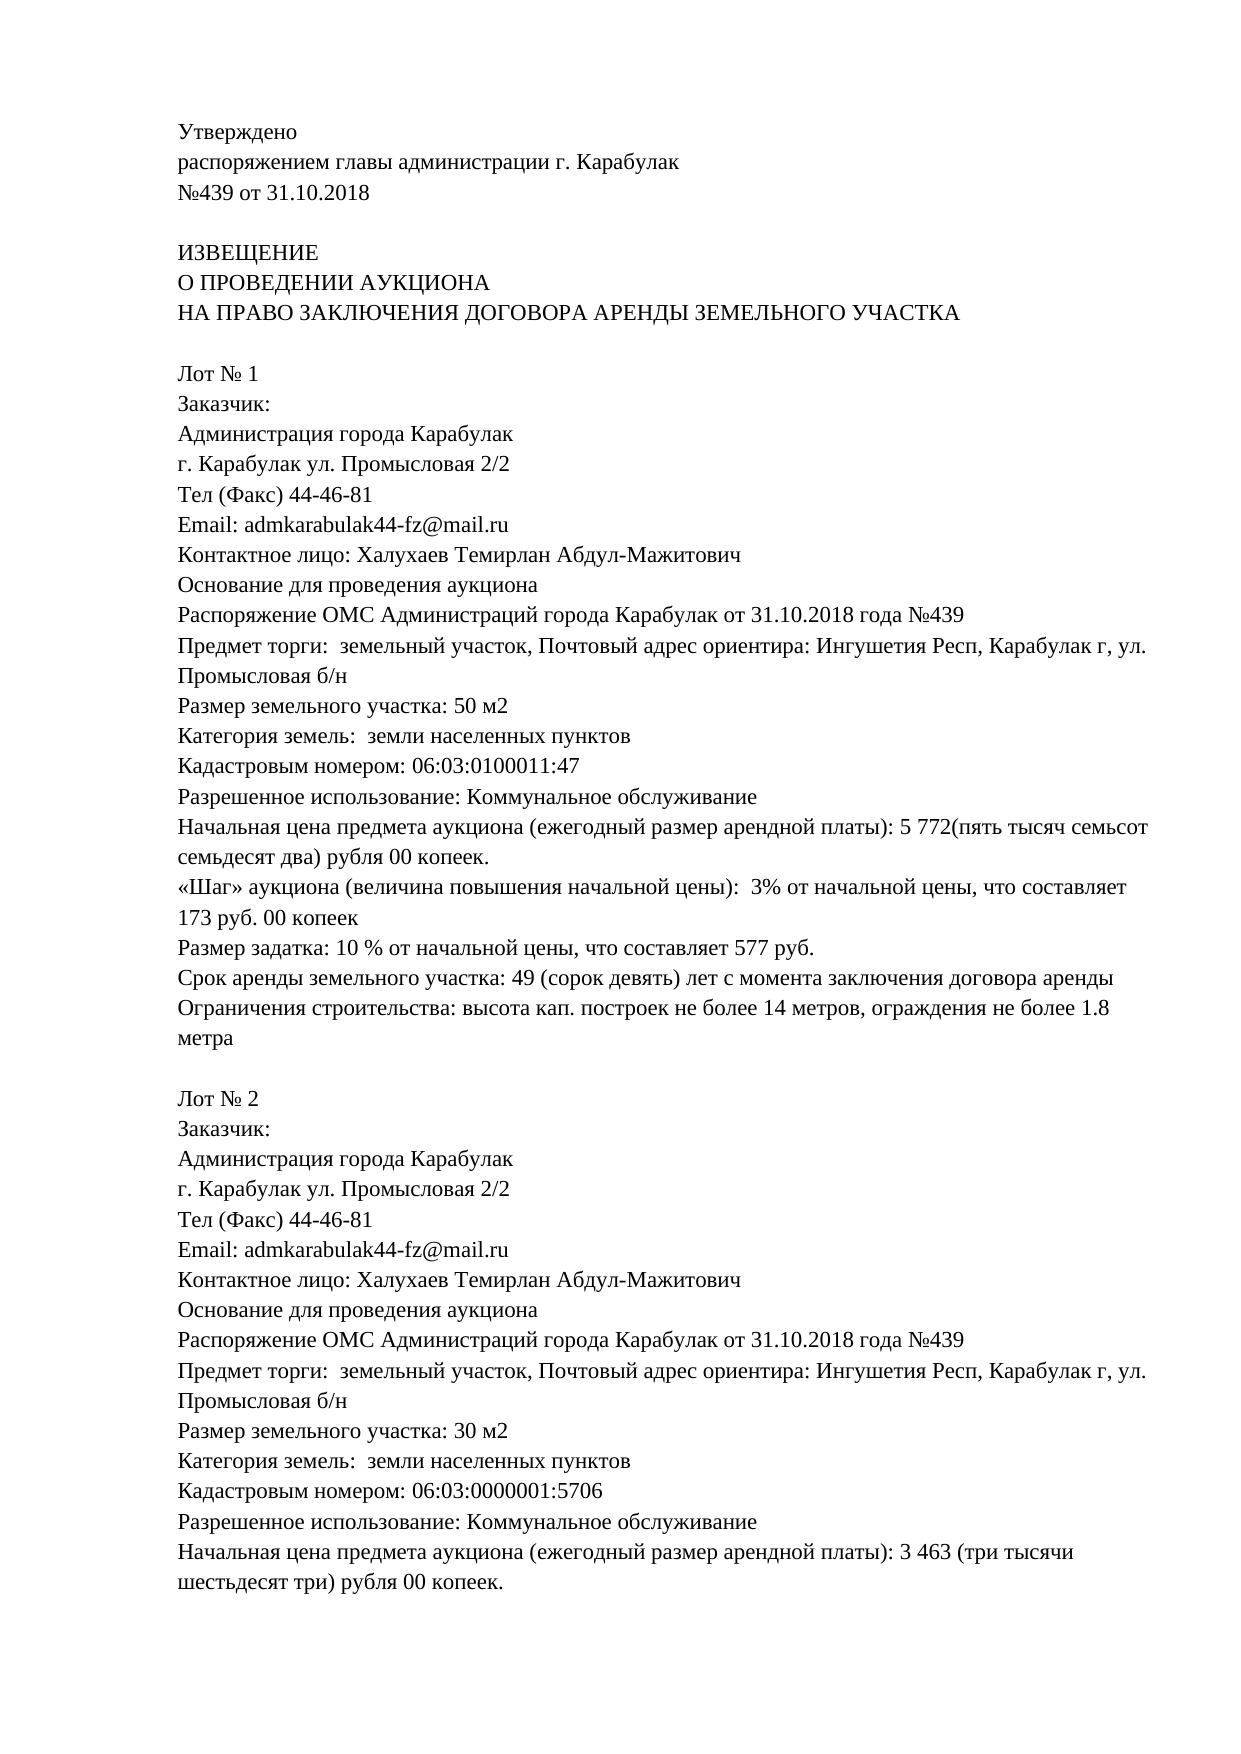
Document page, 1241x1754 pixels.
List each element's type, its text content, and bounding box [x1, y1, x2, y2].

text Администрация города Карабулак [177, 420, 1152, 447]
text Распоряжение ОМС Администраций города Карабулак от 31.10.2018 года №439 [177, 1326, 1152, 1353]
text Заказчик: [177, 1115, 1152, 1141]
text Тел (Факс) 44-46-81 [177, 481, 1152, 507]
text Распоряжение ОМС Администраций города Карабулак от 31.10.2018 года №439 [177, 601, 1152, 628]
text Основание для проведения аукциона [177, 571, 1152, 598]
text Ограничения строительства: высота кап. построек не более 14 метров, ограждения не более 1.8 метра [177, 994, 1152, 1051]
text Утверждено [177, 118, 1152, 144]
text Размер земельного участка: 30 м2 [177, 1417, 1152, 1443]
text г. Карабулак ул. Промысловая 2/2 [177, 1175, 1152, 1202]
text ИЗВЕЩЕНИЕ [177, 239, 1152, 265]
text Начальная цена предмета аукциона (ежегодный размер арендной платы): 3 463 (три тысячи шестьдесят три) рубля 00 копеек. [177, 1538, 1152, 1594]
text Размер задатка: 10 % от начальной цены, что составляет 577 руб. [177, 934, 1152, 960]
text Разрешенное использование: Коммунальное обслуживание [177, 1508, 1152, 1534]
text Размер земельного участка: 50 м2 [177, 692, 1152, 718]
text №439 от 31.10.2018 [177, 178, 1152, 205]
text Лот № 1 [177, 360, 1152, 386]
text Email: admkarabulak44-fz@mail.ru [177, 1236, 1152, 1262]
text Контактное лицо: Халухаев Темирлан Абдул-Мажитович [177, 541, 1152, 567]
text Кадастровым номером: 06:03:0000001:5706 [177, 1477, 1152, 1504]
text Срок аренды земельного участка: 49 (сорок девять) лет с момента заключения договора аренды [177, 964, 1152, 990]
text Предмет торги: земельный участок, Почтовый адрес ориентира: Ингушетия Респ, Карабулак г, ул. Промысловая б/н [177, 632, 1152, 688]
text г. Карабулак ул. Промысловая 2/2 [177, 450, 1152, 477]
text Предмет торги: земельный участок, Почтовый адрес ориентира: Ингушетия Респ, Карабулак г, ул. Промысловая б/н [177, 1357, 1152, 1413]
text Email: admkarabulak44-fz@mail.ru [177, 511, 1152, 537]
text Лот № 2 [177, 1085, 1152, 1111]
text Контактное лицо: Халухаев Темирлан Абдул-Мажитович [177, 1266, 1152, 1292]
text распоряжением главы администрации г. Карабулак [177, 148, 1152, 175]
text Тел (Факс) 44-46-81 [177, 1206, 1152, 1232]
text Администрация города Карабулак [177, 1145, 1152, 1172]
text Кадастровым номером: 06:03:0100011:47 [177, 752, 1152, 779]
text Разрешенное использование: Коммунальное обслуживание [177, 783, 1152, 809]
text О ПРОВЕДЕНИИ АУКЦИОНА [177, 269, 1152, 296]
text «Шаг» аукциона (величина повышения начальной цены): 3% от начальной цены, что составляет 173 руб. 00 копеек [177, 873, 1152, 930]
text Основание для проведения аукциона [177, 1296, 1152, 1323]
text Категория земель: земли населенных пунктов [177, 722, 1152, 749]
text Начальная цена предмета аукциона (ежегодный размер арендной платы): 5 772(пять тысяч семьсот семьдесят два) рубля 00 копеек. [177, 813, 1152, 869]
text НА ПРАВО ЗАКЛЮЧЕНИЯ ДОГОВОРА АРЕНДЫ ЗЕМЕЛЬНОГО УЧАСТКА [177, 299, 1152, 326]
text Заказчик: [177, 390, 1152, 416]
text Категория земель: земли населенных пунктов [177, 1447, 1152, 1474]
